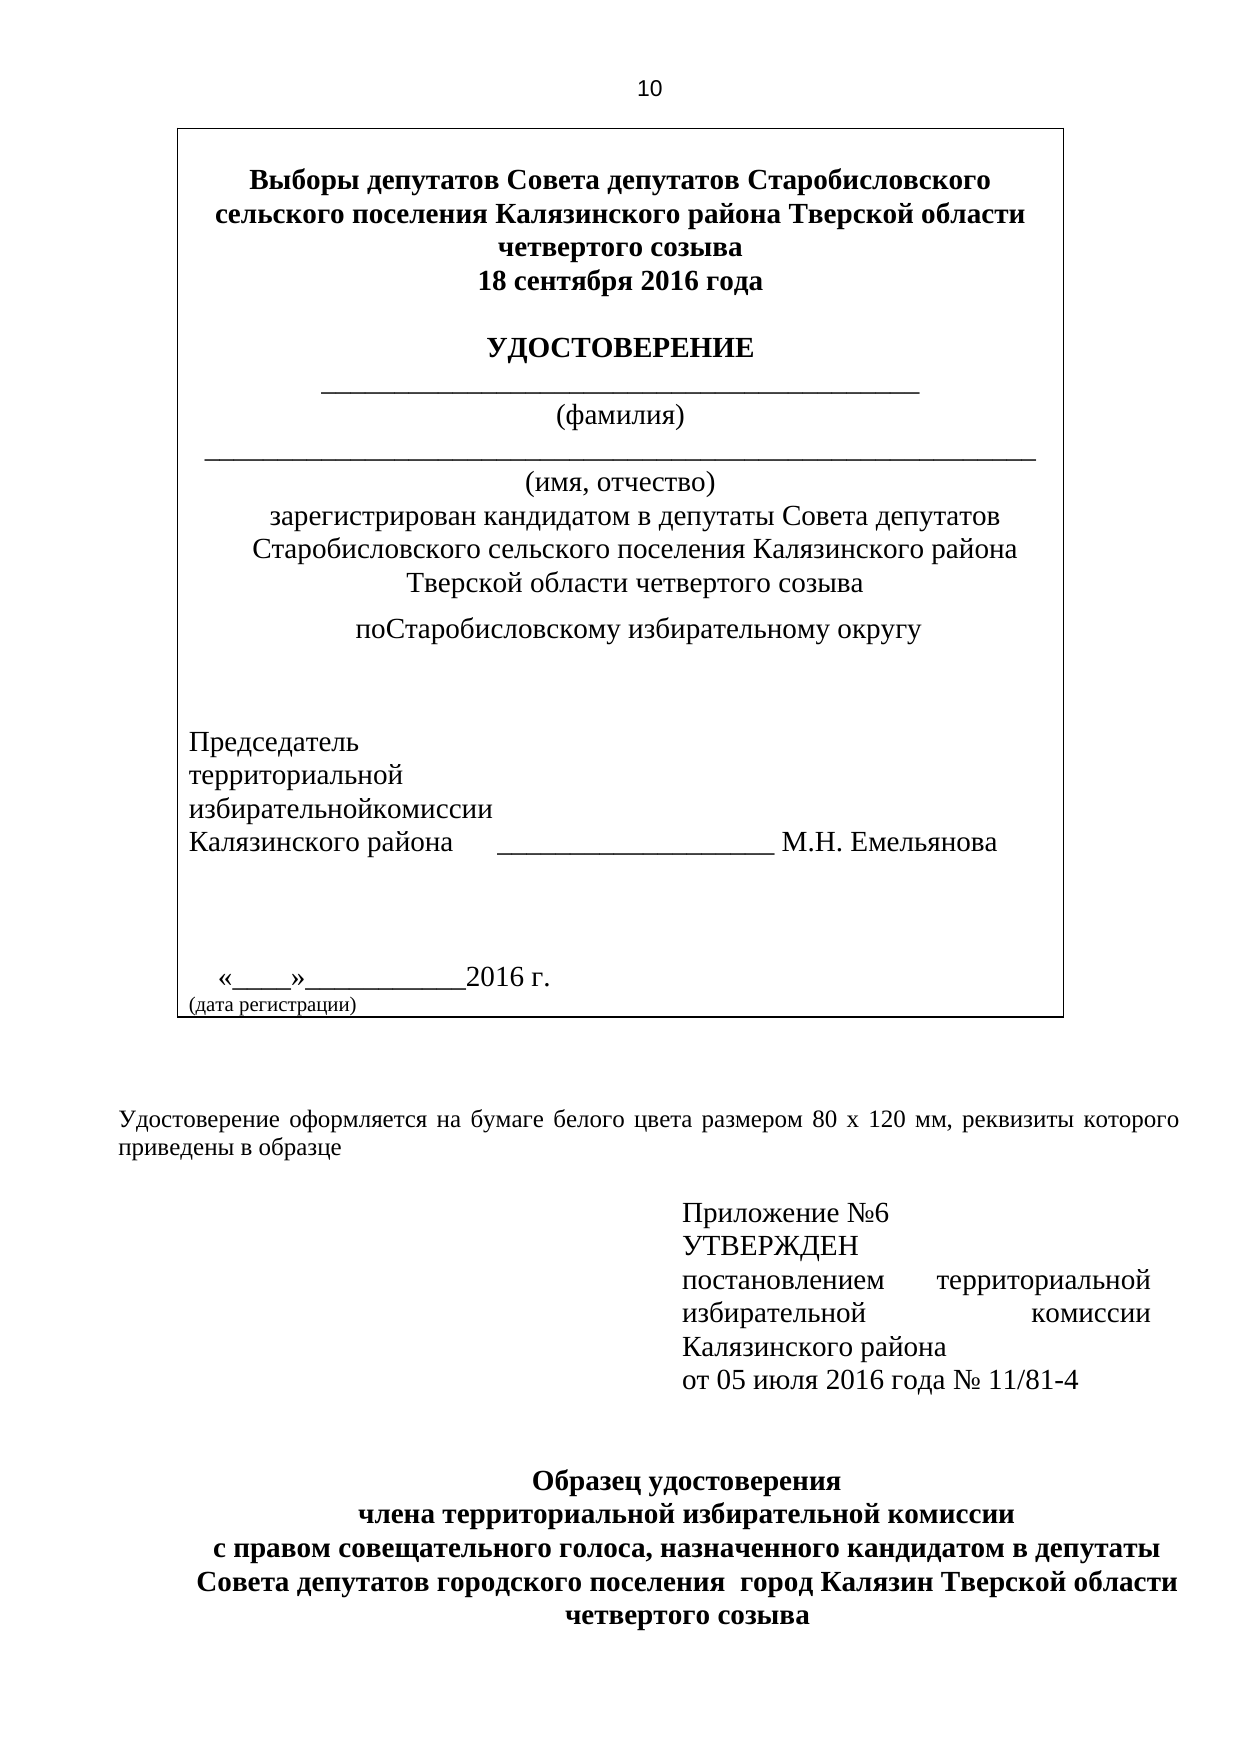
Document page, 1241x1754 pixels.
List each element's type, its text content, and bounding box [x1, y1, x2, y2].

text Образец удостоверения [192, 1463, 1181, 1497]
text с правом совещательного голоса, назначенного кандидатом в депутаты Совета депутатов городского поселения город Калязин Тверской области четвертого созыва [192, 1530, 1181, 1631]
table_cell постановлением территориальной избирательной комиссии Калязинского района [671, 1262, 1162, 1362]
text члена территориальной избирательной комиссии [192, 1497, 1181, 1530]
text Удостоверение оформляется на бумаге белого цвета размером 80 х 120 мм, реквизиты которого приведены в образце [118, 1104, 1181, 1161]
table_cell от 05 июля 2016 года № 11/81-4 [671, 1363, 1162, 1426]
table_header Выборы депутатов Совета депутатов Старобисловского сельского поселения Калязинского района Тверской области четвертого созыва 18 сентября 2016 года УДОСТОВЕРЕНИЕ _________________________________________ (фамилия) _________________________________________________________ (имя, отчество) зарегистрирован кандидатом в депутаты Совета депутатов Старобисловского сельского поселения Калязинского района Тверской области четвертого созыва поСтаробисловскому избирательному округу Председатель территориальной избирательнойкомиссии Калязинского района ___________________ М.Н. Емельянова «____»___________2016 г. (дата регистрации) [178, 129, 1063, 1016]
table_header Приложение №6 УТВЕРЖДЕН [671, 1195, 1162, 1262]
